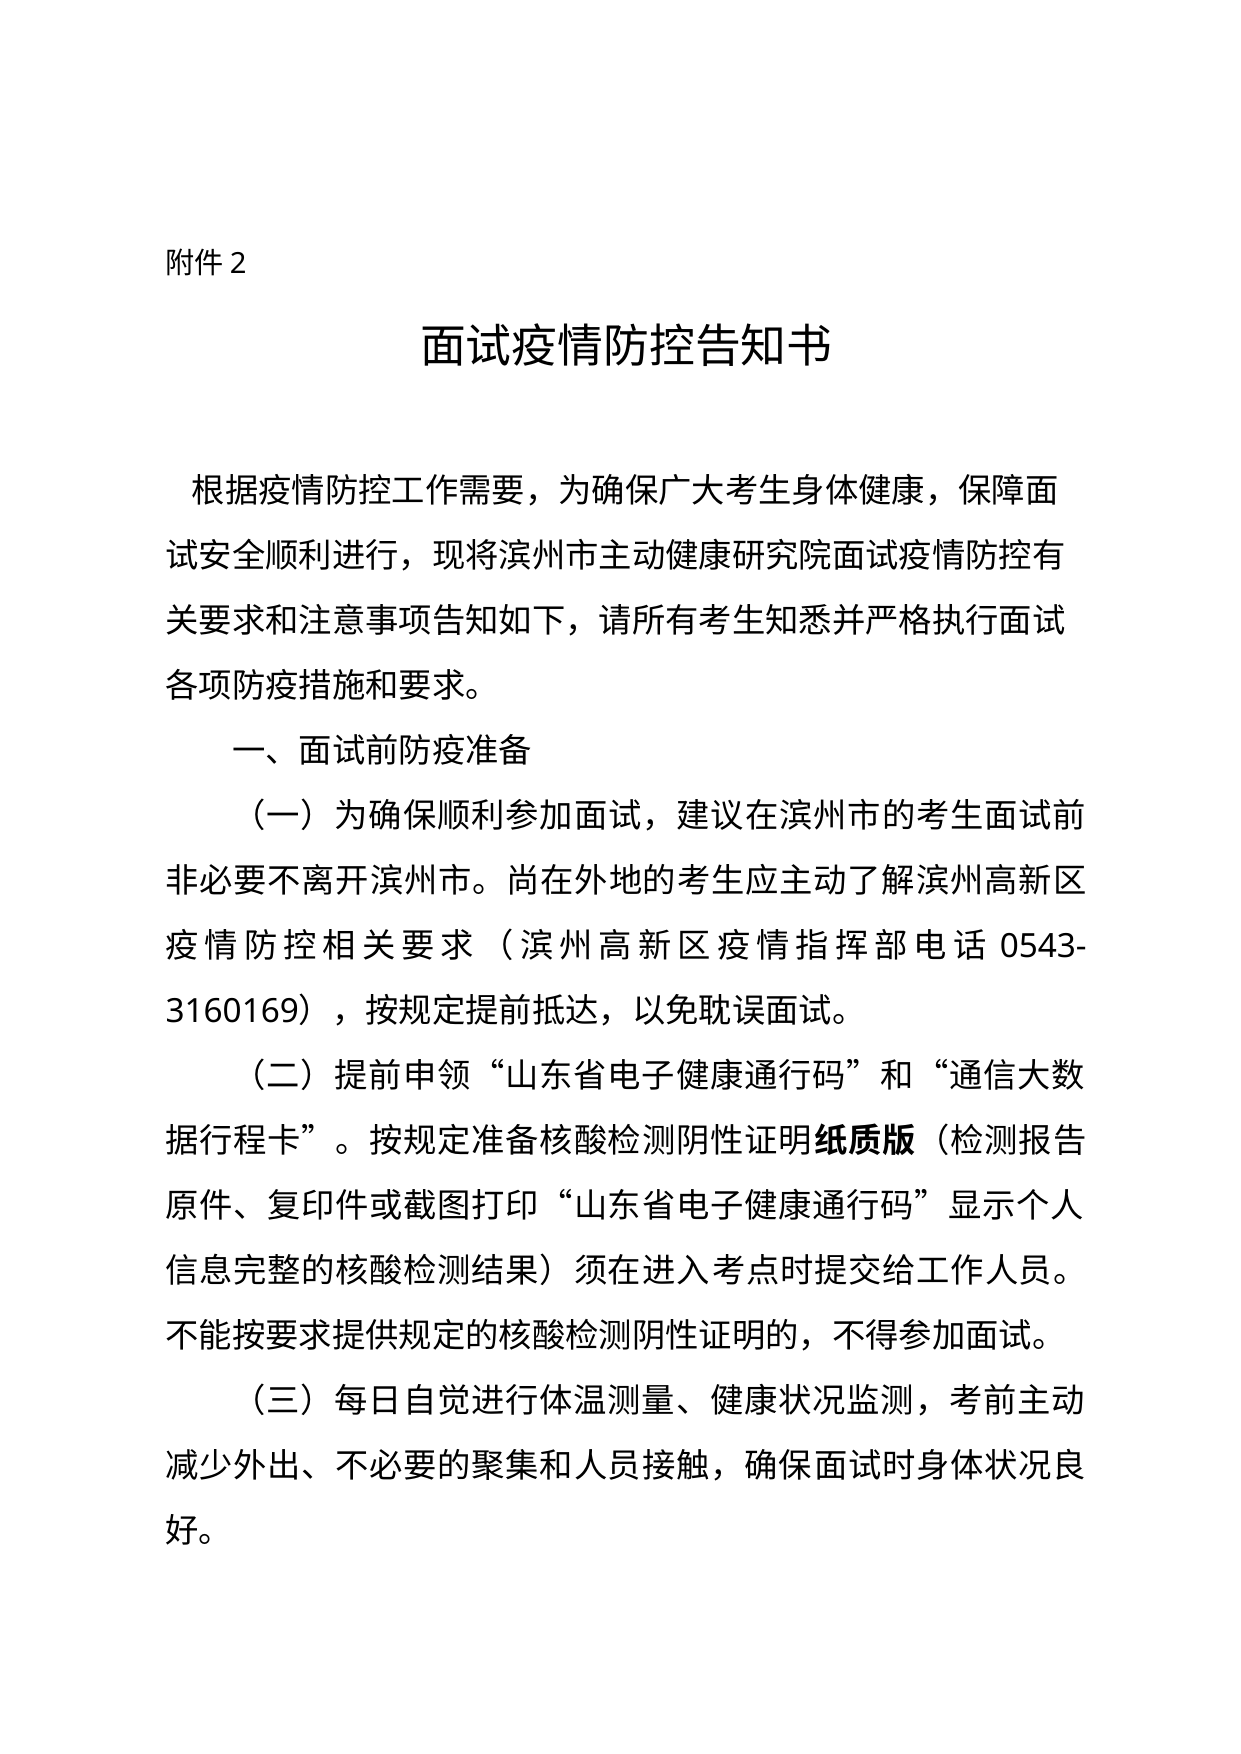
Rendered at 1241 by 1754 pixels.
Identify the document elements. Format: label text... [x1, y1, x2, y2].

text （三）每日自觉进行体温测量、健康状况监测，考前主动减少外出、不必要的聚集和人员接触，确保面试时身体状况良好。 [165, 1366, 1087, 1561]
text 附件2 [165, 228, 1087, 293]
text （二）提前申领“山东省电子健康通行码”和“通信大数据行程卡”。按规定准备核酸检测阴性证明纸质版（检测报告原件、复印件或截图打印“山东省电子健康通行码”显示个人信息完整的核酸检测结果）须在进入考点时提交给工作人员。不能按要求提供规定的核酸检测阴性证明的，不得参加面试。 [165, 1041, 1087, 1366]
text 根据疫情防控工作需要，为确保广大考生身体健康，保障面试安全顺利进行，现将滨州市主动健康研究院面试疫情防控有关要求和注意事项告知如下，请所有考生知悉并严格执行面试各项防疫措施和要求。 [165, 456, 1087, 716]
text （一）为确保顺利参加面试，建议在滨州市的考生面试前非必要不离开滨州市。尚在外地的考生应主动了解滨州高新区疫情防控相关要求（滨州高新区疫情指挥部电话0543-3160169），按规定提前抵达，以免耽误面试。 [165, 781, 1087, 1041]
text 面试疫情防控告知书 [165, 293, 1087, 391]
text 一、面试前防疫准备 [165, 716, 1087, 781]
